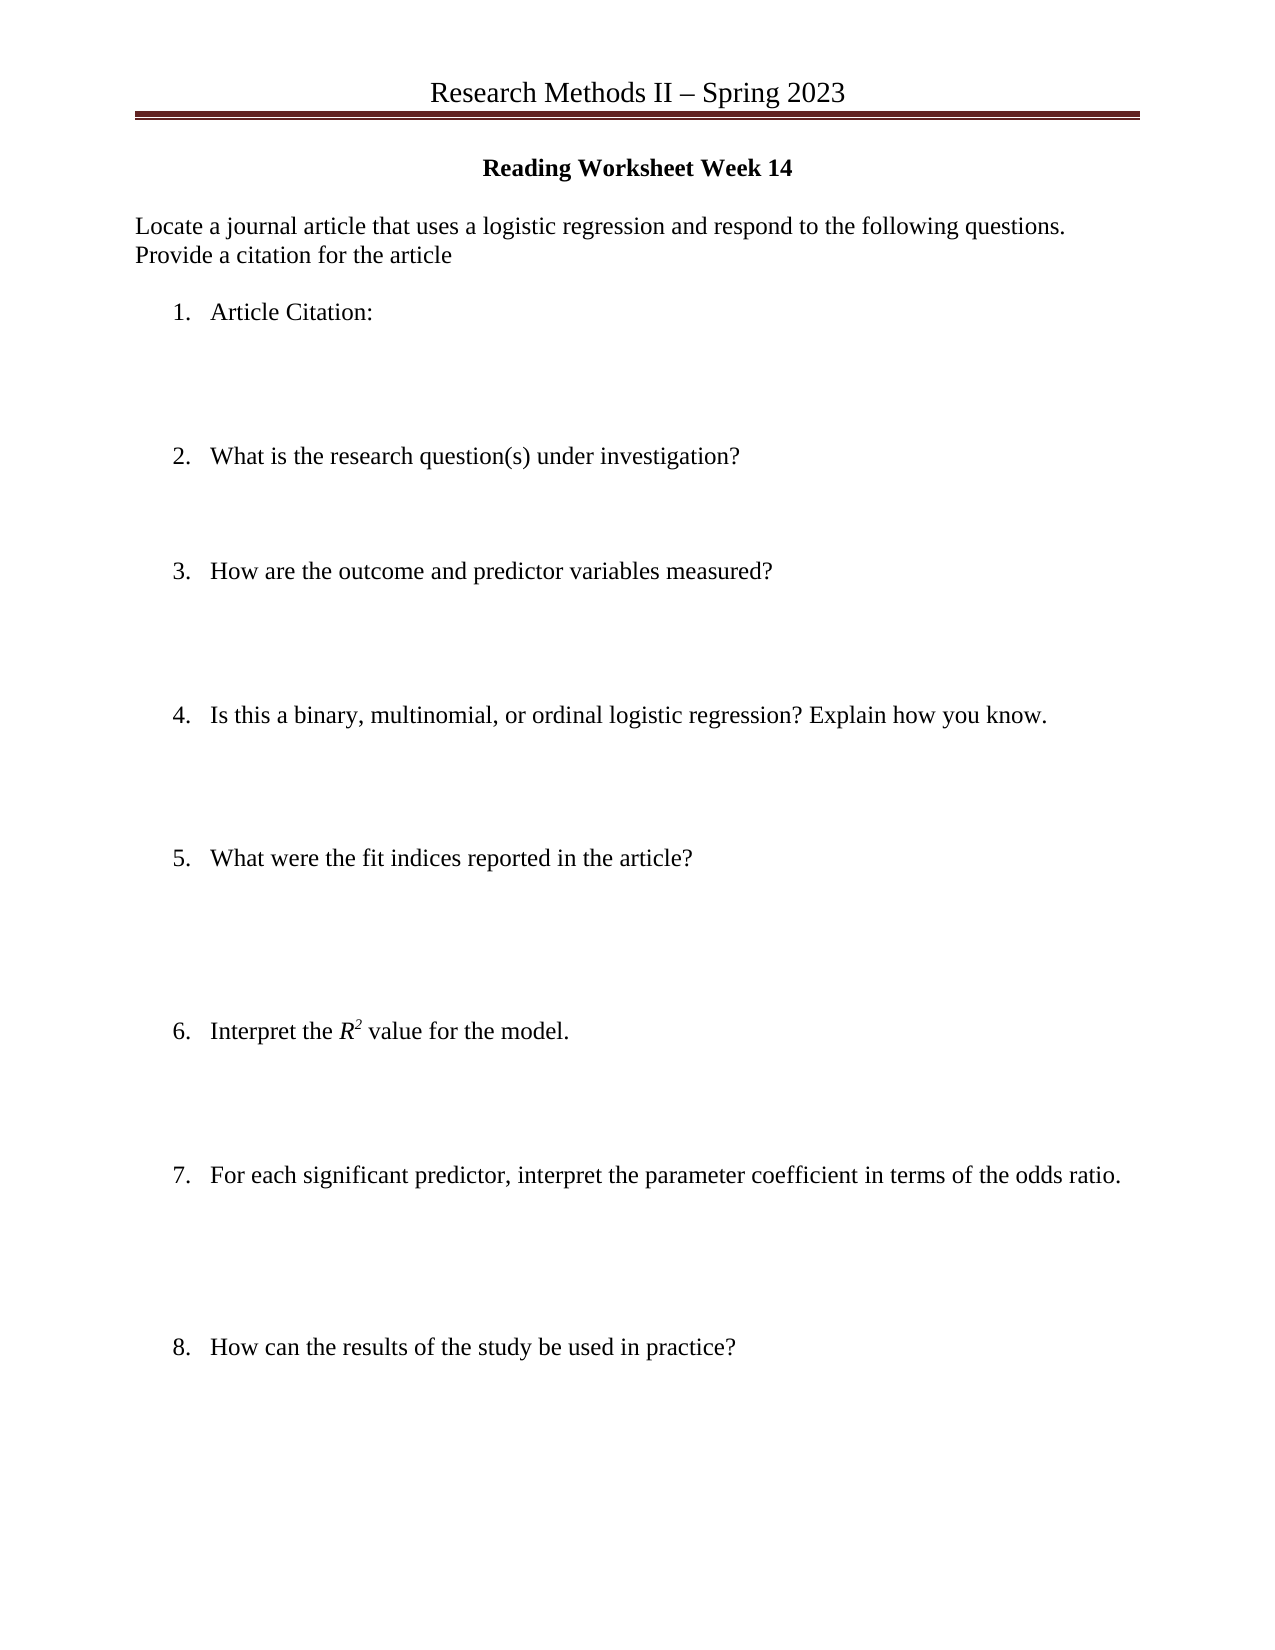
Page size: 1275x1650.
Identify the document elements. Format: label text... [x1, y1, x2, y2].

text Reading Worksheet Week 14 [135, 153, 1140, 182]
list For each significant predictor, interpret the parameter coefficient in terms of the odds ratio. [172, 1160, 1140, 1188]
list How are the outcome and predictor variables measured? [172, 556, 1140, 585]
list How can the results of the study be used in practice? [172, 1332, 1140, 1361]
list Interpret the R2 value for the model. [172, 1016, 1140, 1045]
list What were the fit indices reported in the article? [172, 843, 1140, 872]
list Article Citation: [172, 297, 1140, 326]
text Locate a journal article that uses a logistic regression and respond to the following questions. Provide a citation for the article [135, 211, 1140, 268]
list Is this a binary, multinomial, or ordinal logistic regression? Explain how you know. [172, 700, 1140, 728]
list What is the research question(s) under investigation? [172, 441, 1140, 470]
